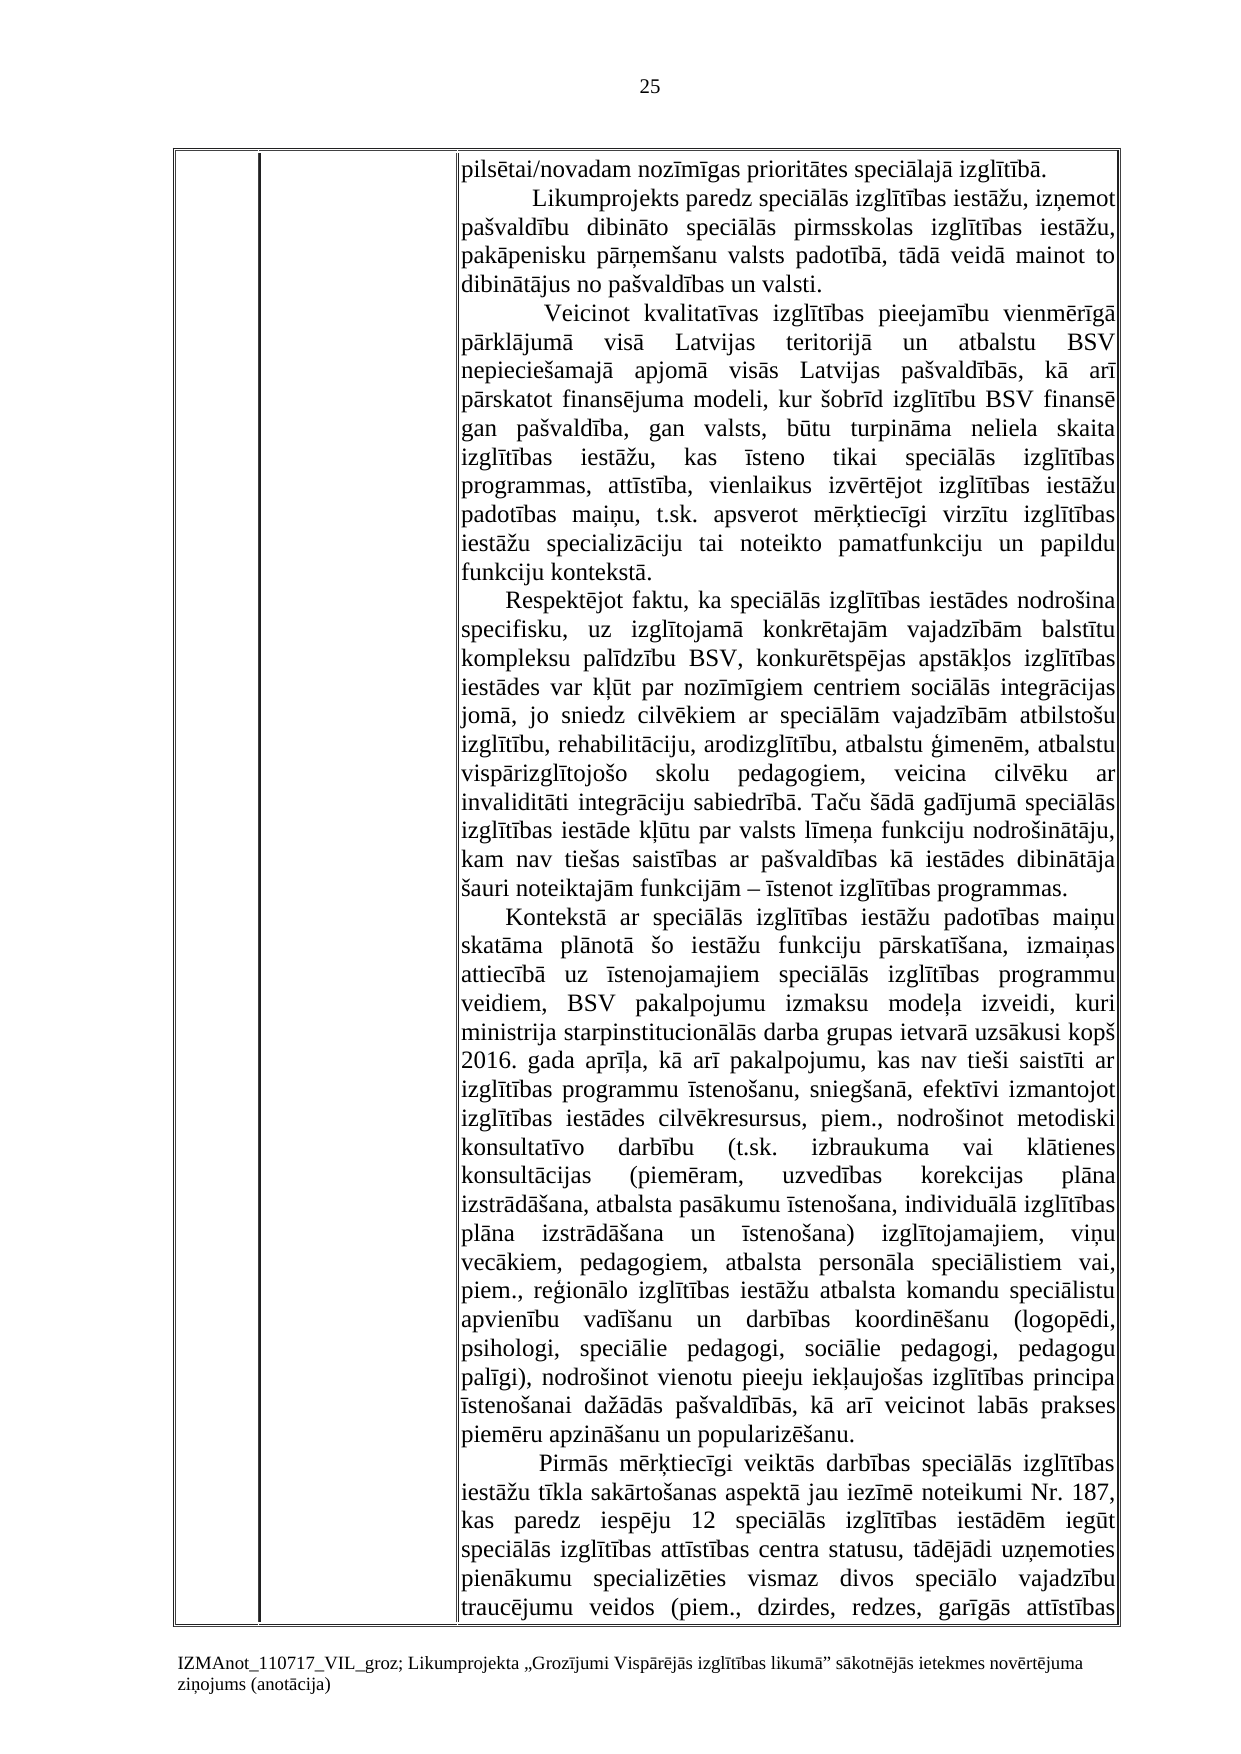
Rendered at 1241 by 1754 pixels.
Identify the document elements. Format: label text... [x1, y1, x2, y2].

table_cell 2. [174, 149, 259, 1623]
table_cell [259, 151, 458, 1623]
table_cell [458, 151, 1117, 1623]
